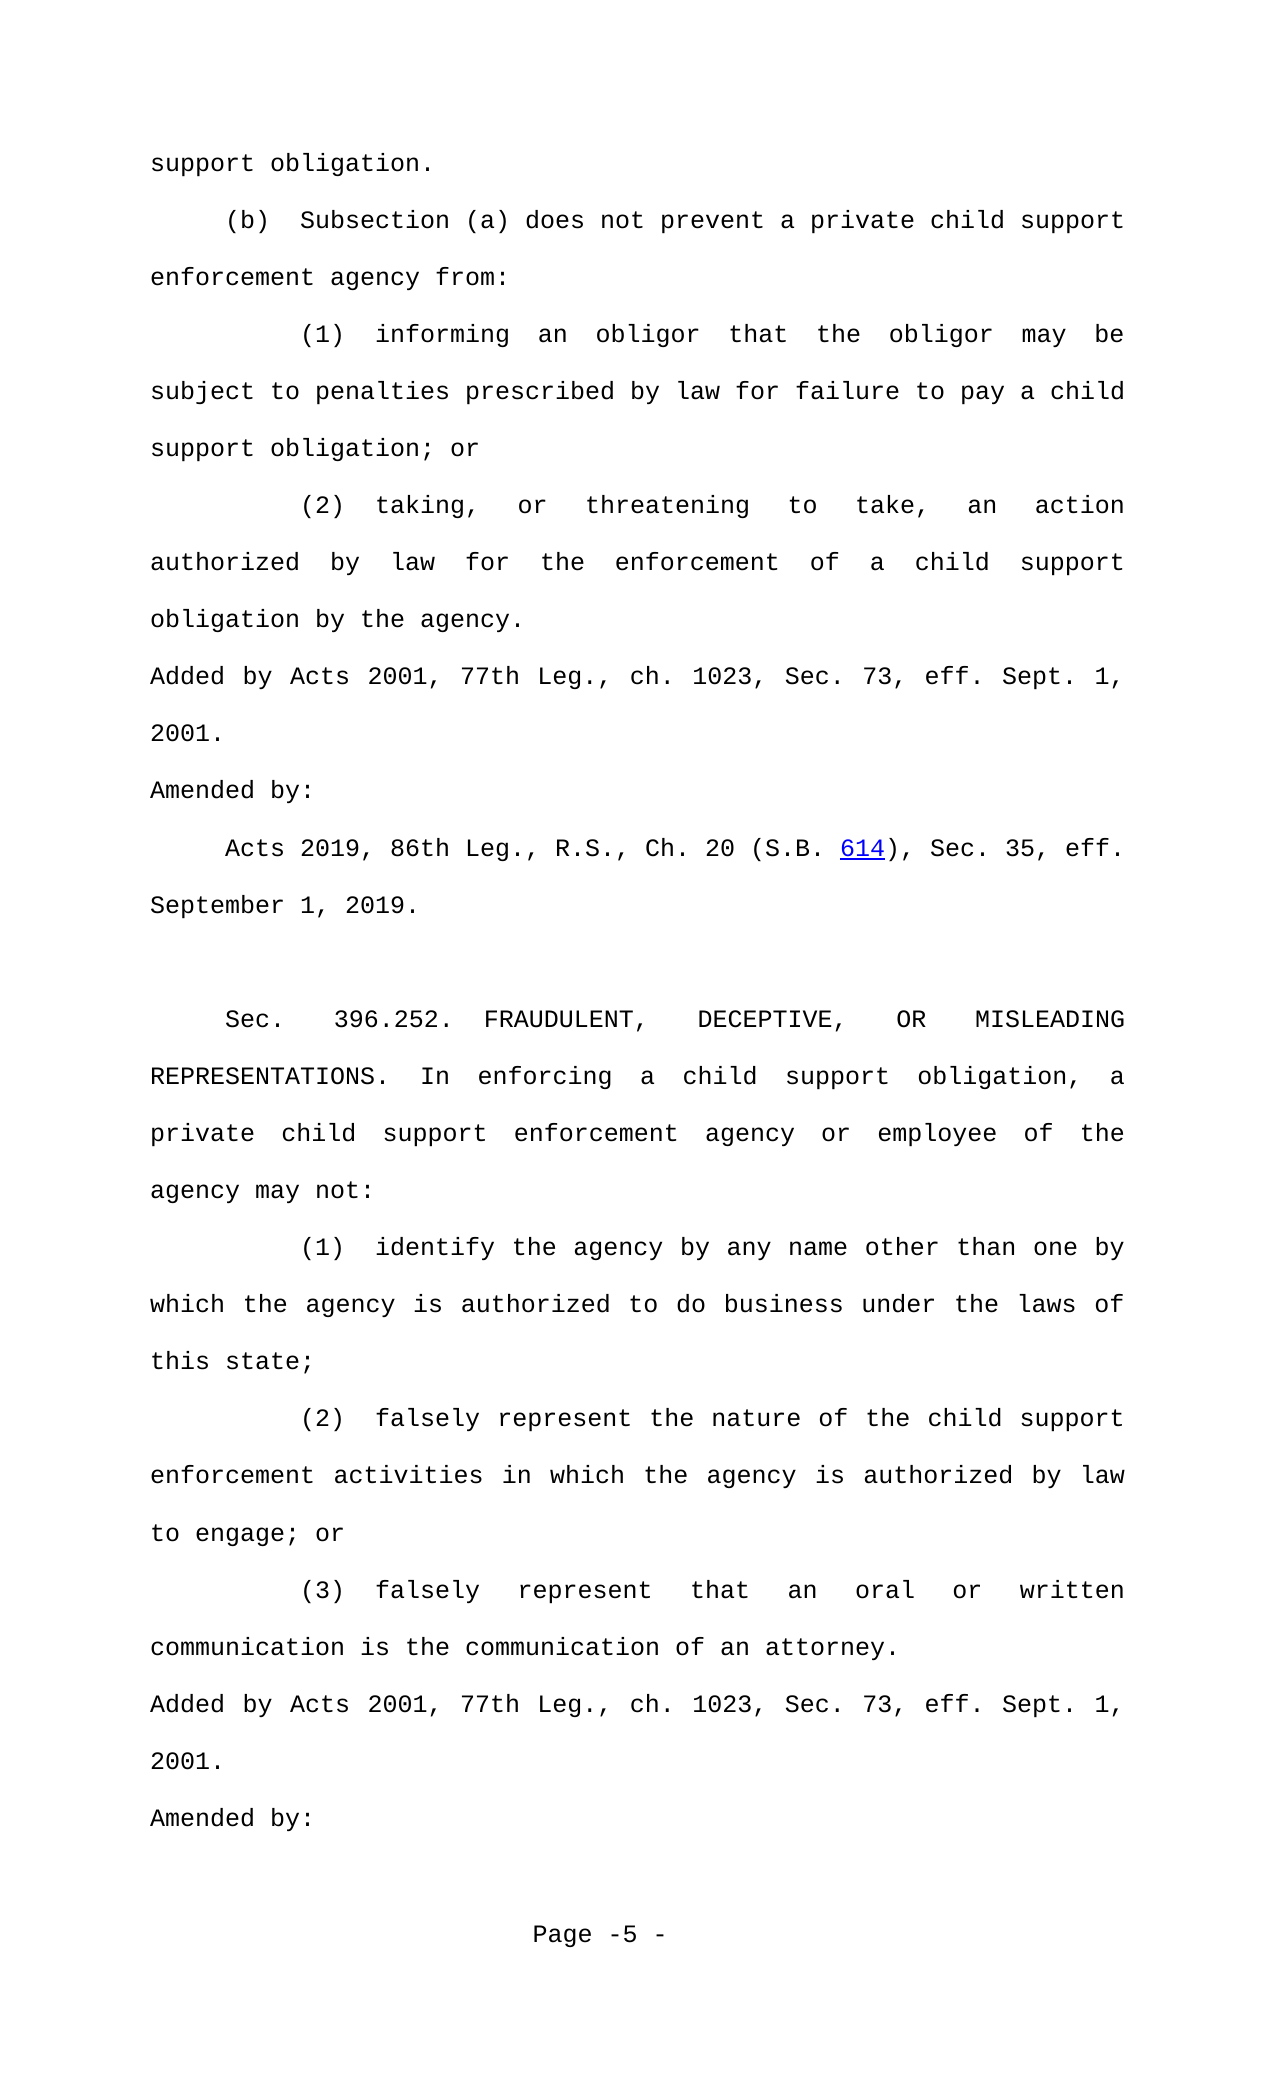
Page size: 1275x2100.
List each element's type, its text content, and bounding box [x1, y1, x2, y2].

text (3) falsely represent that an oral or written communication is the communication of an attorney. [150, 1577, 1125, 1663]
text Acts 2019, 86th Leg., R.S., Ch. 20 (S.B. 614), Sec. 35, eff. September 1, 2019. [150, 835, 1125, 921]
text Amended by: [150, 778, 1125, 806]
text Added by Acts 2001, 77th Leg., ch. 1023, Sec. 73, eff. Sept. 1, 2001. [150, 1691, 1125, 1777]
text (1) identify the agency by any name other than one by which the agency is authorized to do business under the laws of this state; [150, 1234, 1125, 1377]
text (2) taking, or threatening to take, an action authorized by law for the enforcement of a child support obligation by the agency. [150, 492, 1125, 635]
text Sec. 396.252. FRAUDULENT, DECEPTIVE, OR MISLEADING REPRESENTATIONS. In enforcing a child support obligation, a private child support enforcement agency or employee of the agency may not: [150, 1006, 1125, 1206]
text Added by Acts 2001, 77th Leg., ch. 1023, Sec. 73, eff. Sept. 1, 2001. [150, 664, 1125, 749]
text (2) falsely represent the nature of the child support enforcement activities in which the agency is authorized by law to engage; or [150, 1406, 1125, 1548]
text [150, 150, 1125, 178]
text (b) Subsection (a) does not prevent a private child support enforcement agency from: [150, 207, 1125, 293]
text Amended by: [150, 1805, 1125, 1834]
text (1) informing an obligor that the obligor may be subject to penalties prescribed by law for failure to pay a child support obligation; or [150, 321, 1125, 464]
